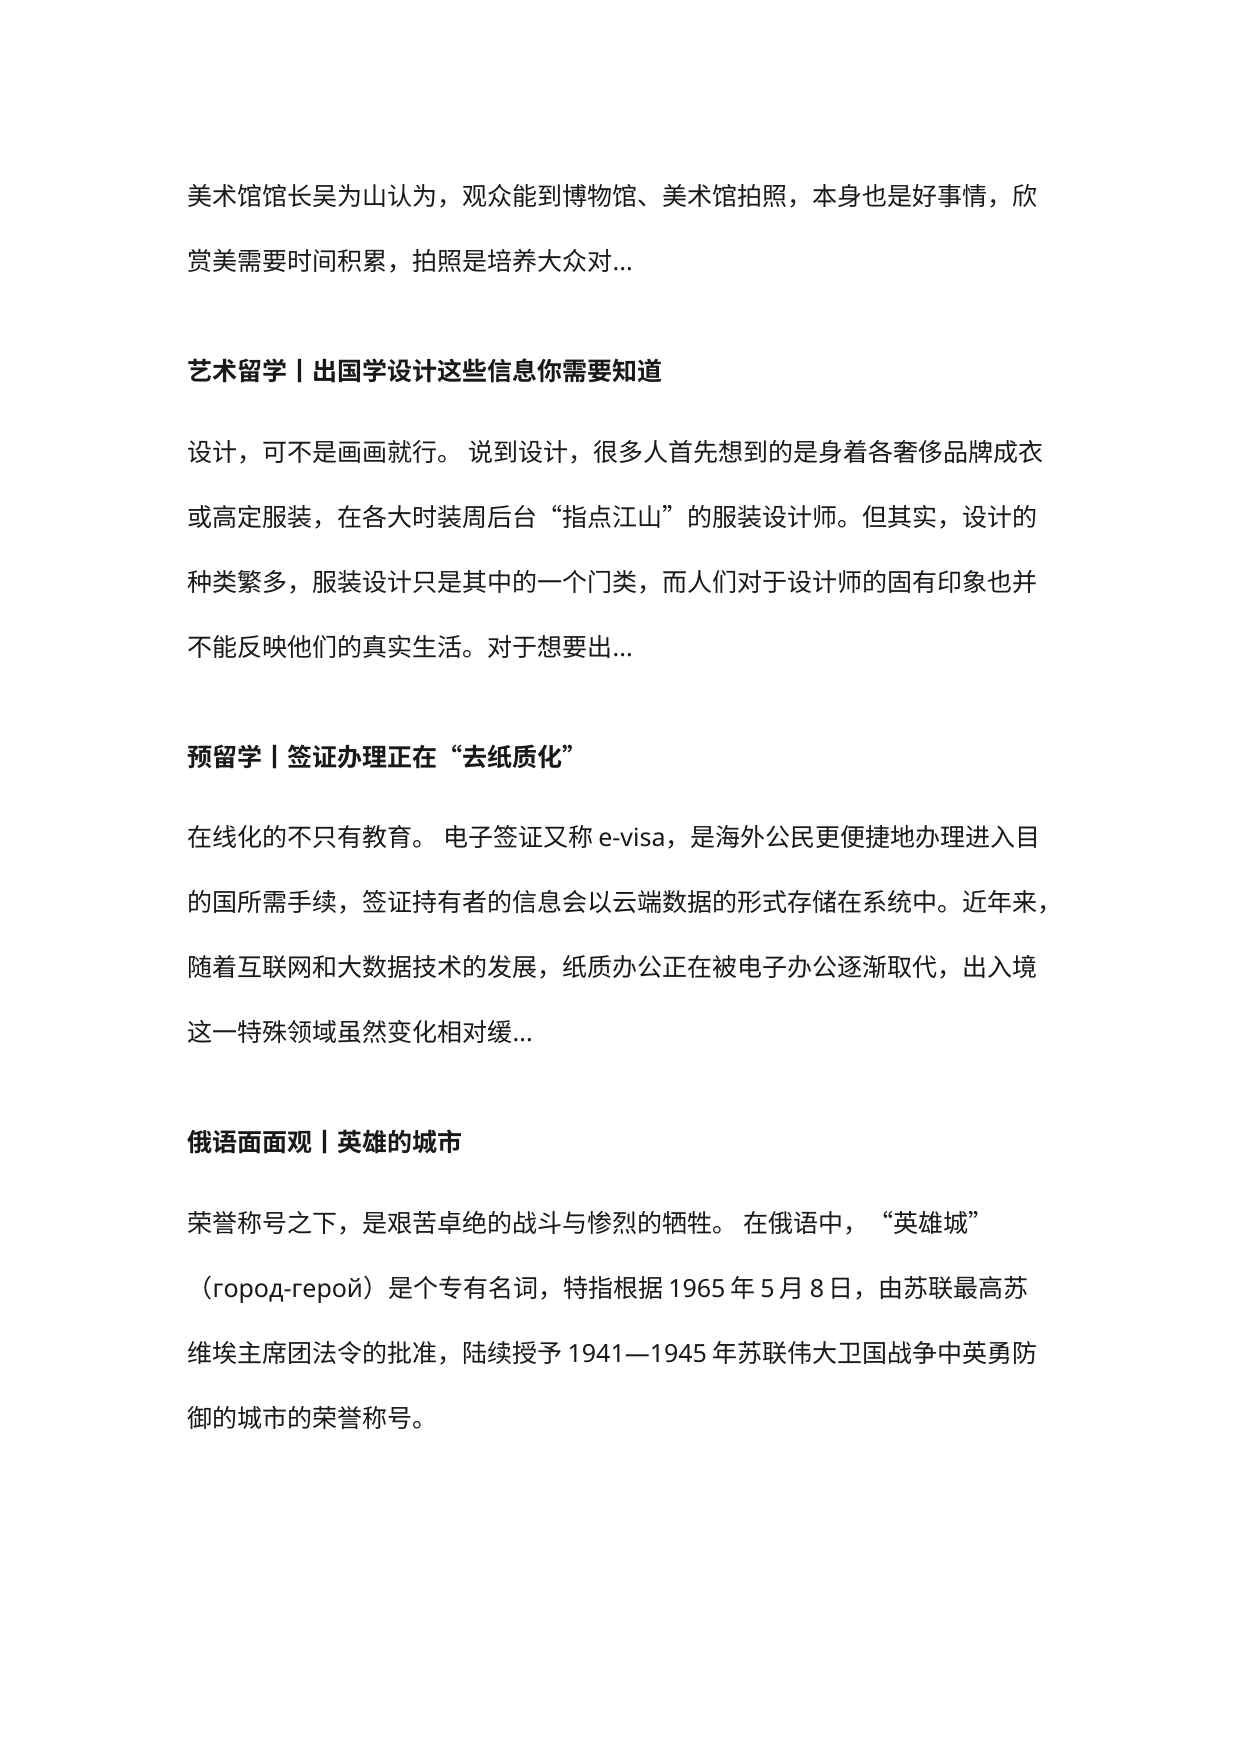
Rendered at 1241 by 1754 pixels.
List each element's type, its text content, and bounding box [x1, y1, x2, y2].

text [187, 162, 1053, 292]
text 在线化的不只有教育。 电子签证又称e-visa，是海外公民更便捷地办理进入目的国所需手续，签证持有者的信息会以云端数据的形式存储在系统中。近年来，随着互联网和大数据技术的发展，纸质办公正在被电子办公逐渐取代，出入境这一特殊领域虽然变化相对缓... [187, 803, 1053, 1063]
text 预留学丨签证办理正在“去纸质化” [187, 723, 1053, 788]
text 设计，可不是画画就行。 说到设计，很多人首先想到的是身着各奢侈品牌成衣或高定服装，在各大时装周后台“指点江山”的服装设计师。但其实，设计的种类繁多，服装设计只是其中的一个门类，而人们对于设计师的固有印象也并不能反映他们的真实生活。对于想要出... [187, 418, 1053, 678]
text 俄语面面观丨英雄的城市 [187, 1108, 1053, 1173]
text 艺术留学丨出国学设计这些信息你需要知道 [187, 337, 1053, 402]
text 荣誉称号之下，是艰苦卓绝的战斗与惨烈的牺牲。 在俄语中，“英雄城”（город-герой）是个专有名词，特指根据1965年5月8日，由苏联最高苏维埃主席团法令的批准，陆续授予1941—1945年苏联伟大卫国战争中英勇防御的城市的荣誉称号。 [187, 1189, 1053, 1449]
